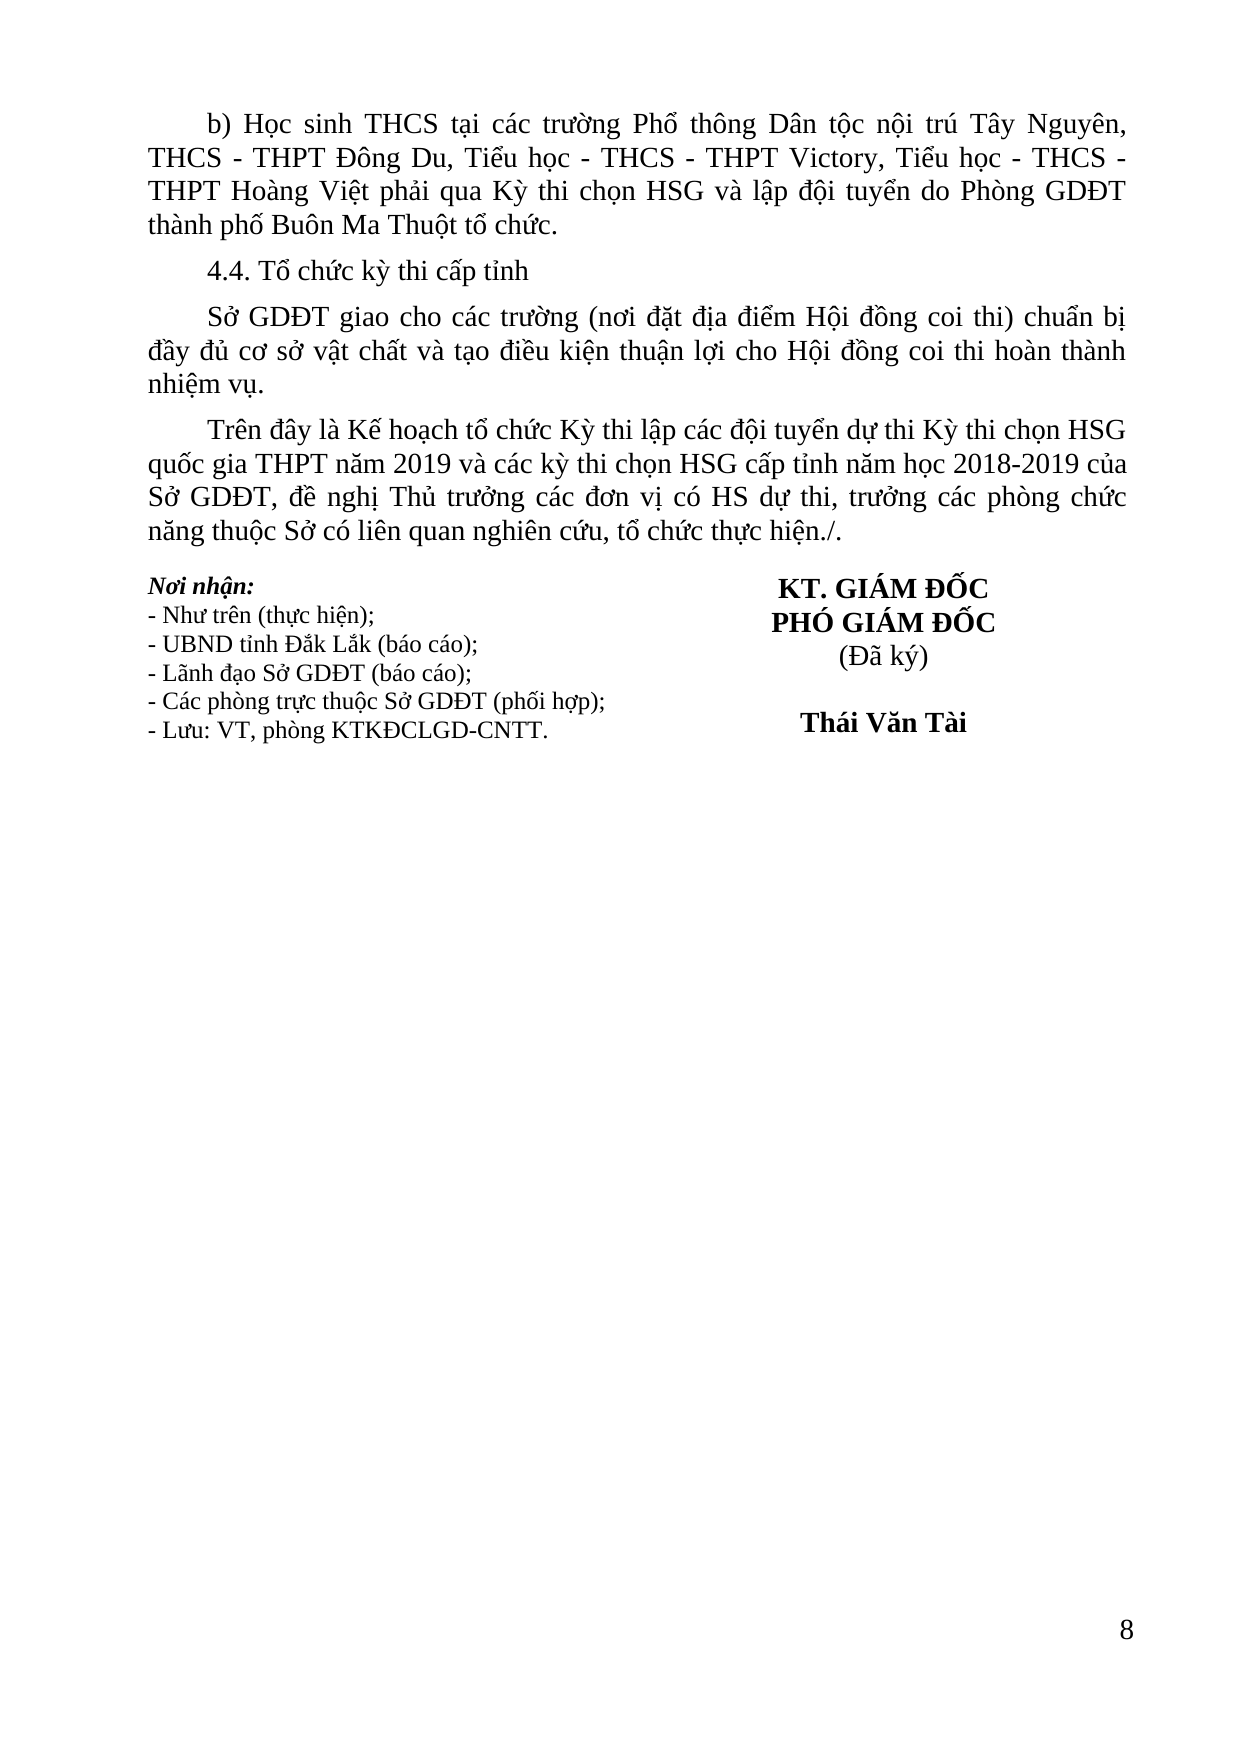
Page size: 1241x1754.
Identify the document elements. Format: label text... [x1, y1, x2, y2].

text Trên đây là Kế hoạch tổ chức Kỳ thi lập các đội tuyển dự thi Kỳ thi chọn HSG quốc gia THPT năm 2019 và các kỳ thi chọn HSG cấp tỉnh năm học 2018-2019 của Sở GDĐT, đề nghị Thủ trưởng các đơn vị có HS dự thi, trưởng các phòng chức năng thuộc Sở có liên quan nghiên cứu, tổ chức thực hiện./. [148, 412, 1128, 546]
text Sở GDĐT giao cho các trường (nơi đặt địa điểm Hội đồng coi thi) chuẩn bị đầy đủ cơ sở vật chất và tạo điều kiện thuận lợi cho Hội đồng coi thi hoàn thành nhiệm vụ. [148, 299, 1128, 400]
table_header Nơi nhận: - Như trên (thực hiện); - UBND tỉnh Đắk Lắk (báo cáo); - Lãnh đạo Sở GDĐT (báo cáo); - Các phòng trực thuộc Sở GDĐT (phối hợp); - Lưu: VT, phòng KTKĐCLGD-CNTT. [136, 559, 668, 757]
text 4.4. Tổ chức kỳ thi cấp tỉnh [148, 253, 1128, 287]
table_header KT. GIÁM ĐỐC PHÓ GIÁM ĐỐC (Đã ký) Thái Văn Tài [668, 559, 1099, 757]
text b) Học sinh THCS tại các trường Phổ thông Dân tộc nội trú Tây Nguyên, THCS - THPT Đông Du, Tiểu học - THCS - THPT Victory, Tiểu học - THCS - THPT Hoàng Việt phải qua Kỳ thi chọn HSG và lập đội tuyển do Phòng GDĐT thành phố Buôn Ma Thuột tổ chức. [148, 106, 1128, 241]
